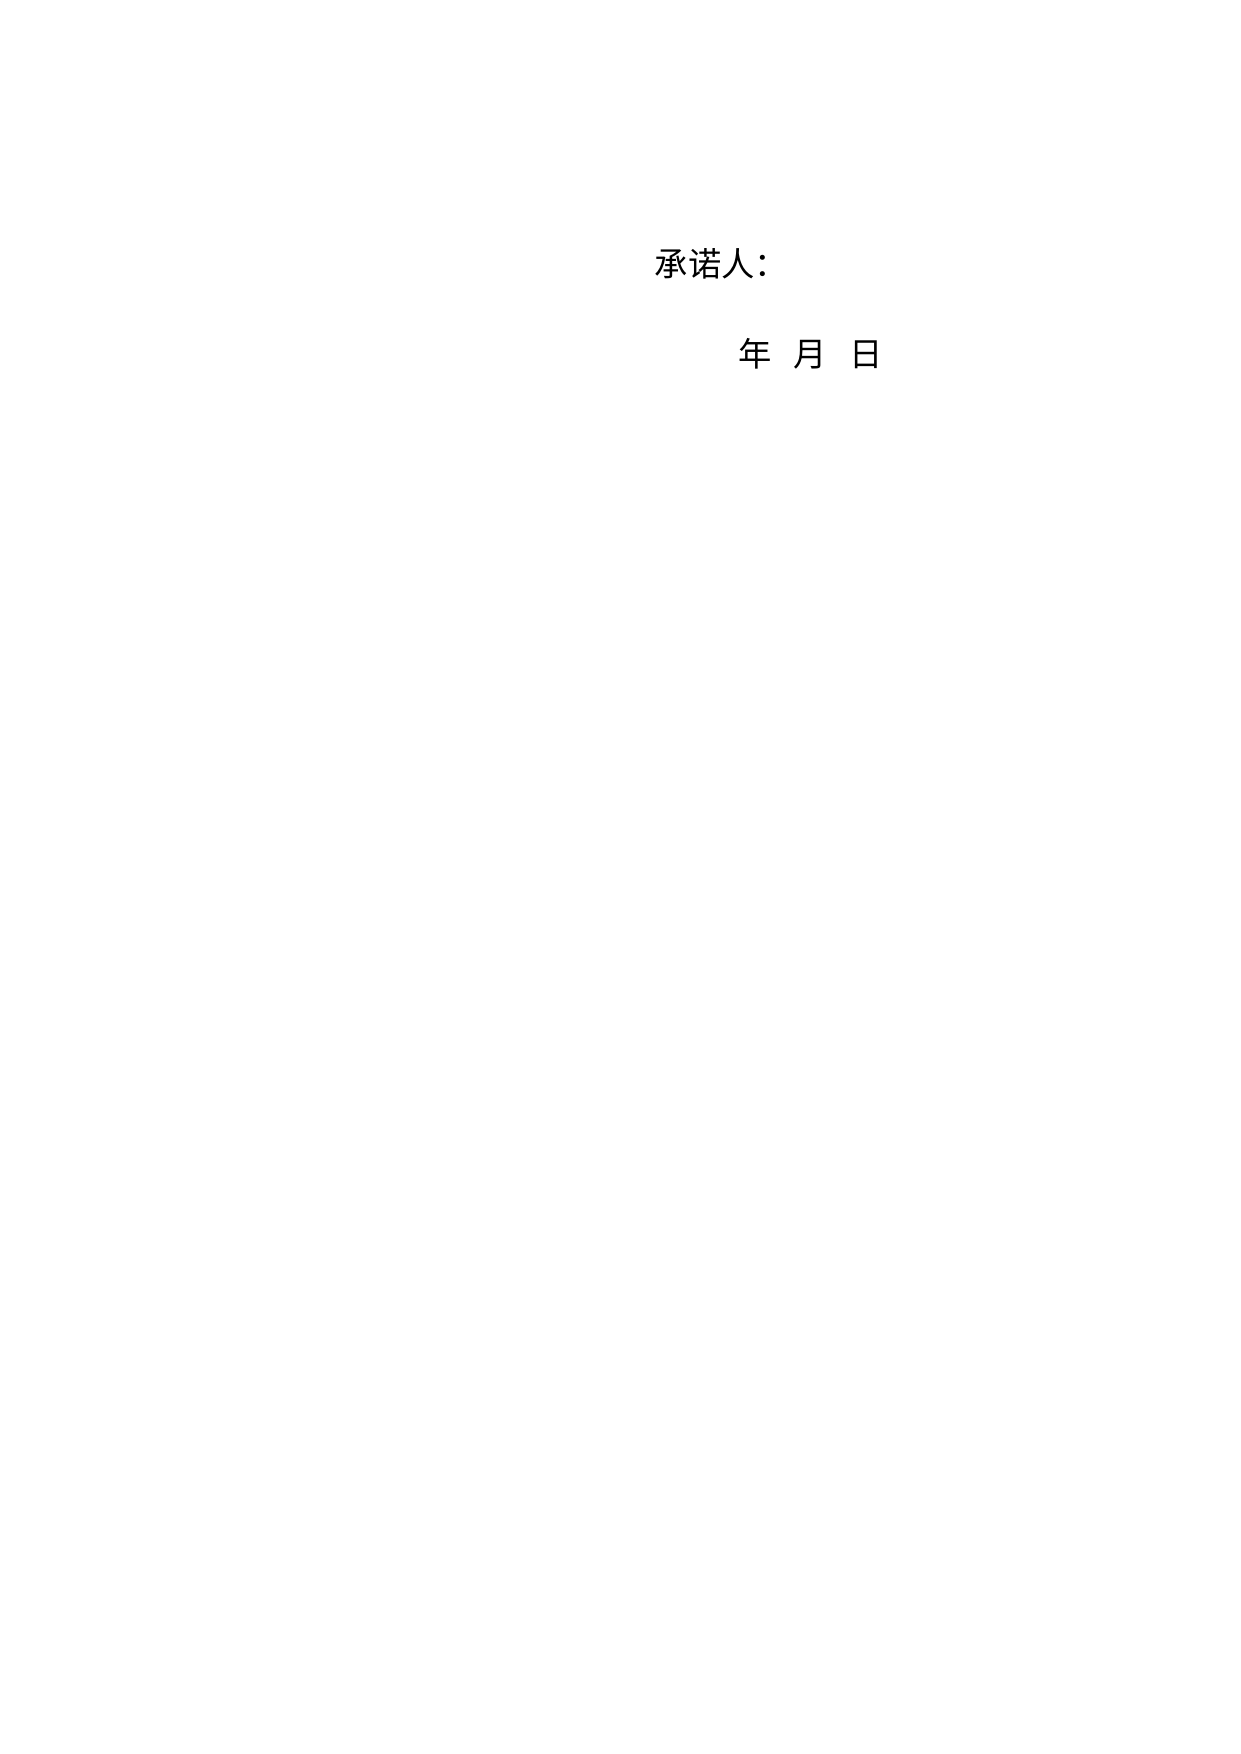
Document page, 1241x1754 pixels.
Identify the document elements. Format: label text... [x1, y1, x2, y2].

text 年 月 日 [171, 319, 1069, 384]
text 承诺人： [171, 230, 1069, 295]
